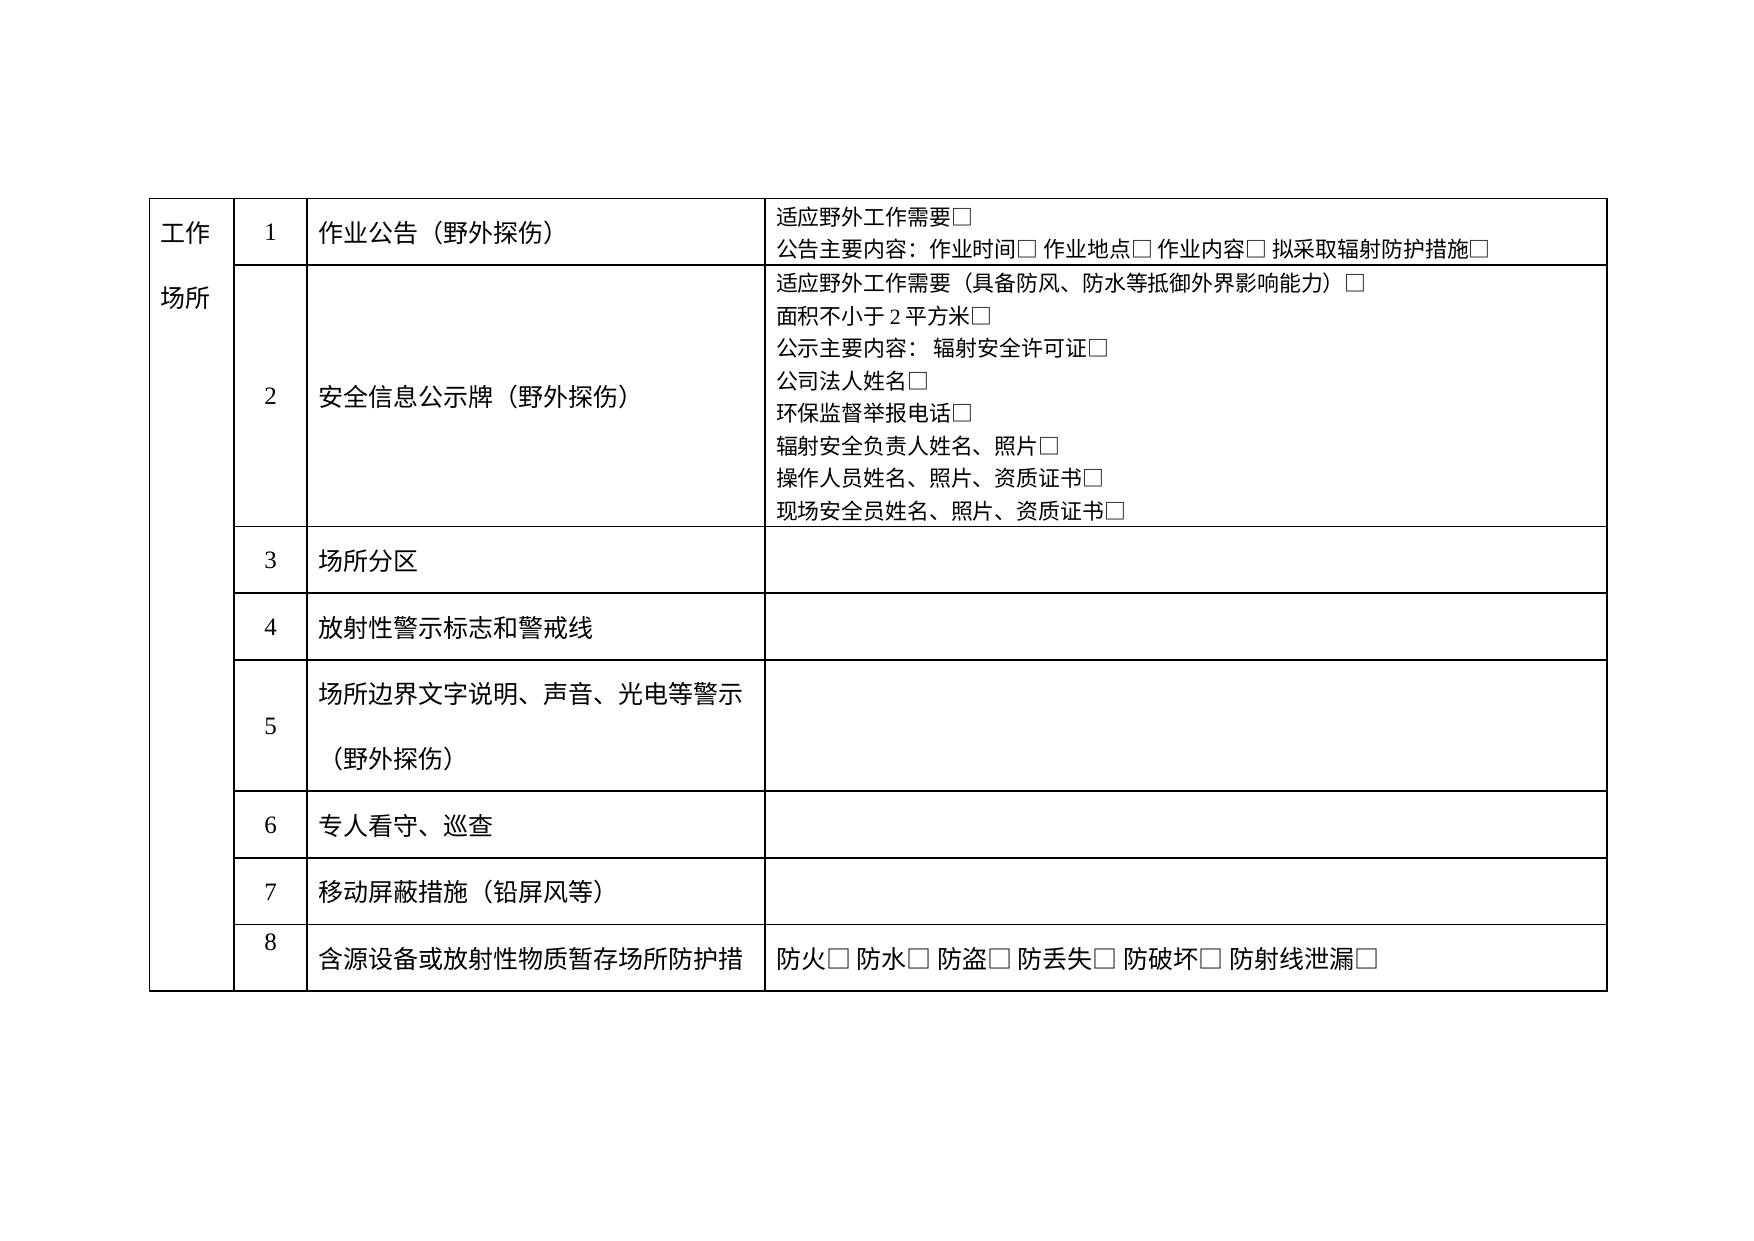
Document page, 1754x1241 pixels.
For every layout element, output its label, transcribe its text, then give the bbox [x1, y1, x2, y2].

table_cell 3 [235, 527, 306, 592]
table_cell 含源设备或放射性物质暂存场所防护措施 [308, 925, 764, 990]
table_cell 5 [235, 661, 306, 790]
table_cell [766, 925, 1606, 990]
table_cell 场所分区 [308, 527, 764, 592]
table_cell 2 [235, 266, 306, 526]
table_cell 安全信息公示牌（野外探伤） [308, 266, 764, 526]
table_cell 适应野外工作需要□ 公告主要内容：作业时间□ 作业地点□ 作业内容□ 拟采取辐射防护措施□ [766, 199, 1606, 264]
table_cell 适应野外工作需要（具备防风、防水等抵御外界影响能力）□ 面积不小于2平方米□ 公示主要内容： 辐射安全许可证□ 公司法人姓名□ 环保监督举报电话□ 辐射安全负责人姓名、照片□ 操作人员姓名、照片、资质证书□ 现场安全员姓名、照片、资质证书□ [766, 266, 1606, 526]
table_cell 专人看守、巡查 [308, 792, 764, 857]
table_cell 放射性警示标志和警戒线 [308, 594, 764, 659]
table_cell 6 [235, 792, 306, 857]
table_cell 作业公告（野外探伤） [308, 199, 764, 264]
table_cell 8 [235, 925, 306, 990]
table_cell [766, 527, 1606, 592]
table_cell [766, 859, 1606, 923]
table_cell [766, 594, 1606, 659]
table_cell 工作场所 [150, 199, 233, 990]
table_cell [766, 792, 1606, 857]
table_cell 场所边界文字说明、声音、光电等警示（野外探伤） [308, 661, 764, 790]
table_cell 1 [235, 199, 306, 264]
table_cell 移动屏蔽措施（铅屏风等） [308, 859, 764, 923]
table_cell 4 [235, 594, 306, 659]
table_cell [766, 661, 1606, 790]
table_cell 7 [235, 859, 306, 923]
